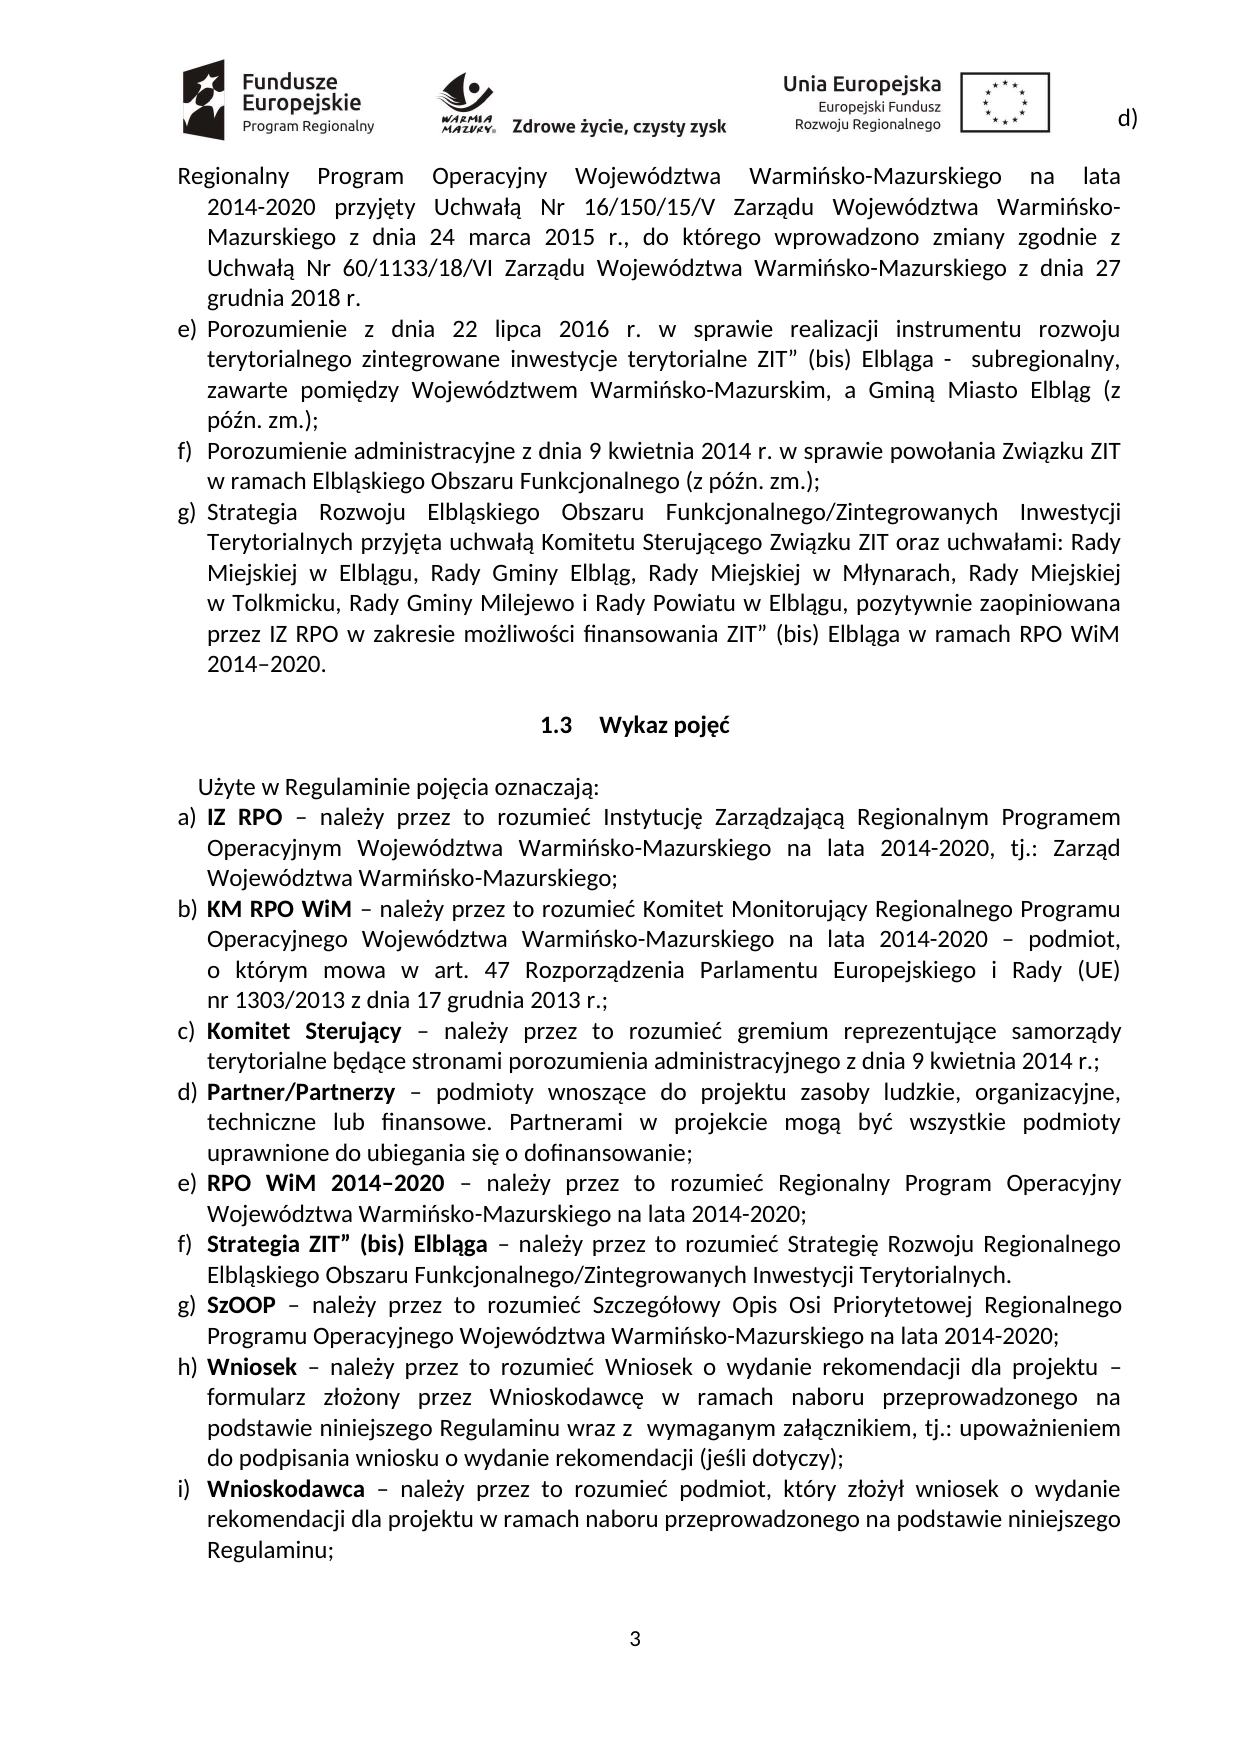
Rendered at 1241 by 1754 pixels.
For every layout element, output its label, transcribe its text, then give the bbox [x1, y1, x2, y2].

picture [163, 39, 1070, 161]
list Wykaz pojęć [148, 710, 1122, 740]
list Regionalny Program Operacyjny Województwa Warmińsko-Mazurskiego na lata 2014-2020 przyjęty Uchwałą Nr 16/150/15/V Zarządu Województwa Warmińsko-Mazurskiego z dnia 24 marca 2015 r., do którego wprowadzono zmiany zgodnie z Uchwałą Nr 60/1133/18/VI Zarządu Województwa Warmińsko-Mazurskiego z dnia 27 grudnia 2018 r. [177, 102, 1122, 313]
text Użyte w Regulaminie pojęcia oznaczają: [198, 771, 1122, 801]
list IZ RPO – należy przez to rozumieć Instytucję Zarządzającą Regionalnym Programem Operacyjnym Województwa Warmińsko-Mazurskiego na lata 2014-2020, tj.: Zarząd Województwa Warmińsko-Mazurskiego; [177, 801, 1122, 893]
list Porozumienie z dnia 22 lipca 2016 r. w sprawie realizacji instrumentu rozwoju terytorialnego zintegrowane inwestycje terytorialne ZIT” (bis) Elbląga - subregionalny, zawarte pomiędzy Województwem Warmińsko-Mazurskim, a Gminą Miasto Elbląg (z późn. zm.); [177, 313, 1122, 435]
list Wniosek – należy przez to rozumieć Wniosek o wydanie rekomendacji dla projektu – formularz złożony przez Wnioskodawcę w ramach naboru przeprowadzonego na podstawie niniejszego Regulaminu wraz z wymaganym załącznikiem, tj.: upoważnieniem do podpisania wniosku o wydanie rekomendacji (jeśli dotyczy); [177, 1351, 1122, 1473]
list SzOOP – należy przez to rozumieć Szczegółowy Opis Osi Priorytetowej Regionalnego Programu Operacyjnego Województwa Warmińsko-Mazurskiego na lata 2014-2020; [177, 1289, 1122, 1351]
list Partner/Partnerzy – podmioty wnoszące do projektu zasoby ludzkie, organizacyjne, techniczne lub finansowe. Partnerami w projekcie mogą być wszystkie podmioty uprawnione do ubiegania się o dofinansowanie; [177, 1076, 1122, 1167]
list KM RPO WiM – należy przez to rozumieć Komitet Monitorujący Regionalnego Programu Operacyjnego Województwa Warmińsko-Mazurskiego na lata 2014-2020 – podmiot, o którym mowa w art. 47 Rozporządzenia Parlamentu Europejskiego i Rady (UE) nr 1303/2013 z dnia 17 grudnia 2013 r.; [177, 893, 1122, 1015]
list Strategia ZIT” (bis) Elbląga – należy przez to rozumieć Strategię Rozwoju Regionalnego Elbląskiego Obszaru Funkcjonalnego/Zintegrowanych Inwestycji Terytorialnych. [177, 1228, 1122, 1289]
list RPO WiM 2014–2020 – należy przez to rozumieć Regionalny Program Operacyjny Województwa Warmińsko-Mazurskiego na lata 2014-2020; [177, 1167, 1122, 1228]
list Porozumienie administracyjne z dnia 9 kwietnia 2014 r. w sprawie powołania Związku ZIT w ramach Elbląskiego Obszaru Funkcjonalnego (z późn. zm.); [177, 435, 1122, 496]
list Wnioskodawca – należy przez to rozumieć podmiot, który złożył wniosek o wydanie rekomendacji dla projektu w ramach naboru przeprowadzonego na podstawie niniejszego Regulaminu; [177, 1473, 1122, 1564]
list Strategia Rozwoju Elbląskiego Obszaru Funkcjonalnego/Zintegrowanych Inwestycji Terytorialnych przyjęta uchwałą Komitetu Sterującego Związku ZIT oraz uchwałami: Rady Miejskiej w Elblągu, Rady Gminy Elbląg, Rady Miejskiej w Młynarach, Rady Miejskiej w Tolkmicku, Rady Gminy Milejewo i Rady Powiatu w Elblągu, pozytywnie zaopiniowana przez IZ RPO w zakresie możliwości finansowania ZIT” (bis) Elbląga w ramach RPO WiM 2014–2020. [177, 496, 1122, 679]
list Komitet Sterujący – należy przez to rozumieć gremium reprezentujące samorządy terytorialne będące stronami porozumienia administracyjnego z dnia 9 kwietnia 2014 r.; [177, 1015, 1122, 1076]
